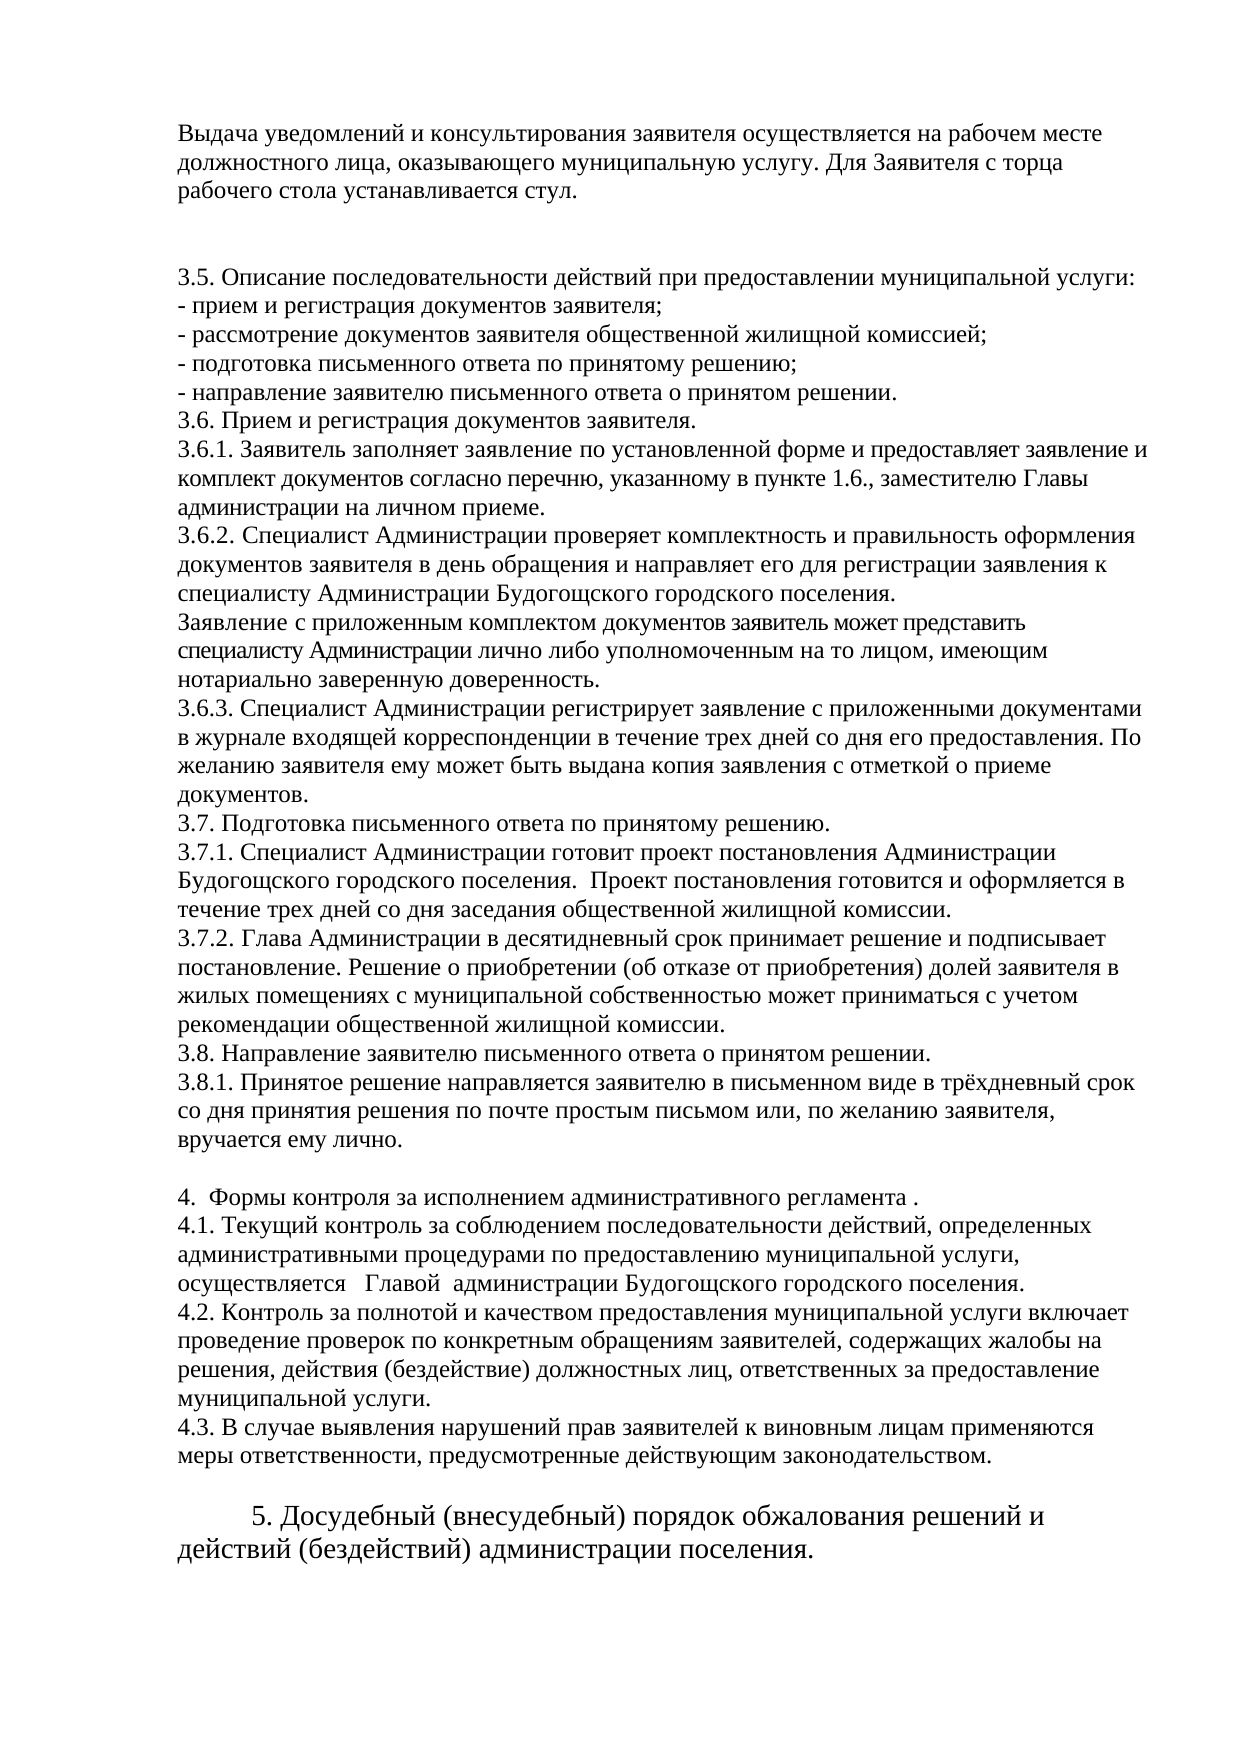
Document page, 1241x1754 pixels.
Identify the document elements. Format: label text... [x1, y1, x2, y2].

text 3.7.2. Глава Администрации в десятидневный срок принимает решение и подписывает постановление. Решение о приобретении (об отказе от приобретения) долей заявителя в жилых помещениях с муниципальной собственностью может приниматься с учетом рекомендации общественной жилищной комиссии. [177, 923, 1152, 1038]
text 3.8.1. Принятое решение направляется заявителю в письменном виде в трёхдневный срок со дня принятия решения по почте простым письмом или, по желанию заявителя, вручается ему лично. [177, 1067, 1152, 1153]
text 3.5. Описание последовательности действий при предоставлении муниципальной услуги: [177, 262, 1152, 291]
text 3.6. Прием и регистрация документов заявителя. [177, 406, 1152, 434]
text 4.3. В случае выявления нарушений прав заявителей к виновным лицам применяются меры ответственности, предусмотренные действующим законодательством. [177, 1412, 1152, 1469]
text 4. Формы контроля за исполнением административного регламента . [177, 1182, 1152, 1211]
text - подготовка письменного ответа по принятому решению; [177, 348, 1152, 377]
text 4.1. Текущий контроль за соблюдением последовательности действий, определенных административными процедурами по предоставлению муниципальной услуги, осуществляется Главой администрации Будогощского городского поселения. [177, 1211, 1152, 1297]
text 3.7.1. Специалист Администрации готовит проект постановления Администрации Будогощского городского поселения. Проект постановления готовится и оформляется в течение трех дней со дня заседания общественной жилищной комиссии. [177, 837, 1152, 923]
text 5. Досудебный (внесудебный) порядок обжалования решений и действий (бездействий) администрации поселения. [177, 1498, 1152, 1565]
text 3.6.1. Заявитель заполняет заявление по установленной форме и предоставляет заявление и комплект документов согласно перечню, указанному в пункте 1.6., заместителю Главы администрации на личном приеме. [177, 434, 1152, 521]
text 4.2. Контроль за полнотой и качеством предоставления муниципальной услуги включает проведение проверок по конкретным обращениям заявителей, содержащих жалобы на решения, действия (бездействие) должностных лиц, ответственных за предоставление муниципальной услуги. [177, 1297, 1152, 1412]
text 3.7. Подготовка письменного ответа по принятому решению. [177, 808, 1152, 837]
text - прием и регистрация документов заявителя; [177, 291, 1152, 319]
text - рассмотрение документов заявителя общественной жилищной комиссией; [177, 319, 1152, 348]
text 3.8. Направление заявителю письменного ответа о принятом решении. [177, 1038, 1152, 1067]
text - направление заявителю письменного ответа о принятом решении. [177, 377, 1152, 406]
text 3.6.2. Специалист Администрации проверяет комплектность и правильность оформления документов заявителя в день обращения и направляет его для регистрации заявления к специалисту Администрации Будогощского городского поселения. [177, 521, 1152, 607]
text Заявление с приложенным комплектом документов заявитель может представить специалисту Администрации лично либо уполномоченным на то лицом, имеющим нотариально заверенную доверенность. [177, 607, 1152, 693]
text Выдача уведомлений и консультирования заявителя осуществляется на рабочем месте должностного лица, оказывающего муниципальную услугу. Для Заявителя с торца рабочего стола устанавливается стул. [177, 118, 1152, 204]
text 3.6.3. Специалист Администрации регистрирует заявление с приложенными документами в журнале входящей корреспонденции в течение трех дней со дня его предоставления. По желанию заявителя ему может быть выдана копия заявления с отметкой о приеме документов. [177, 693, 1152, 808]
